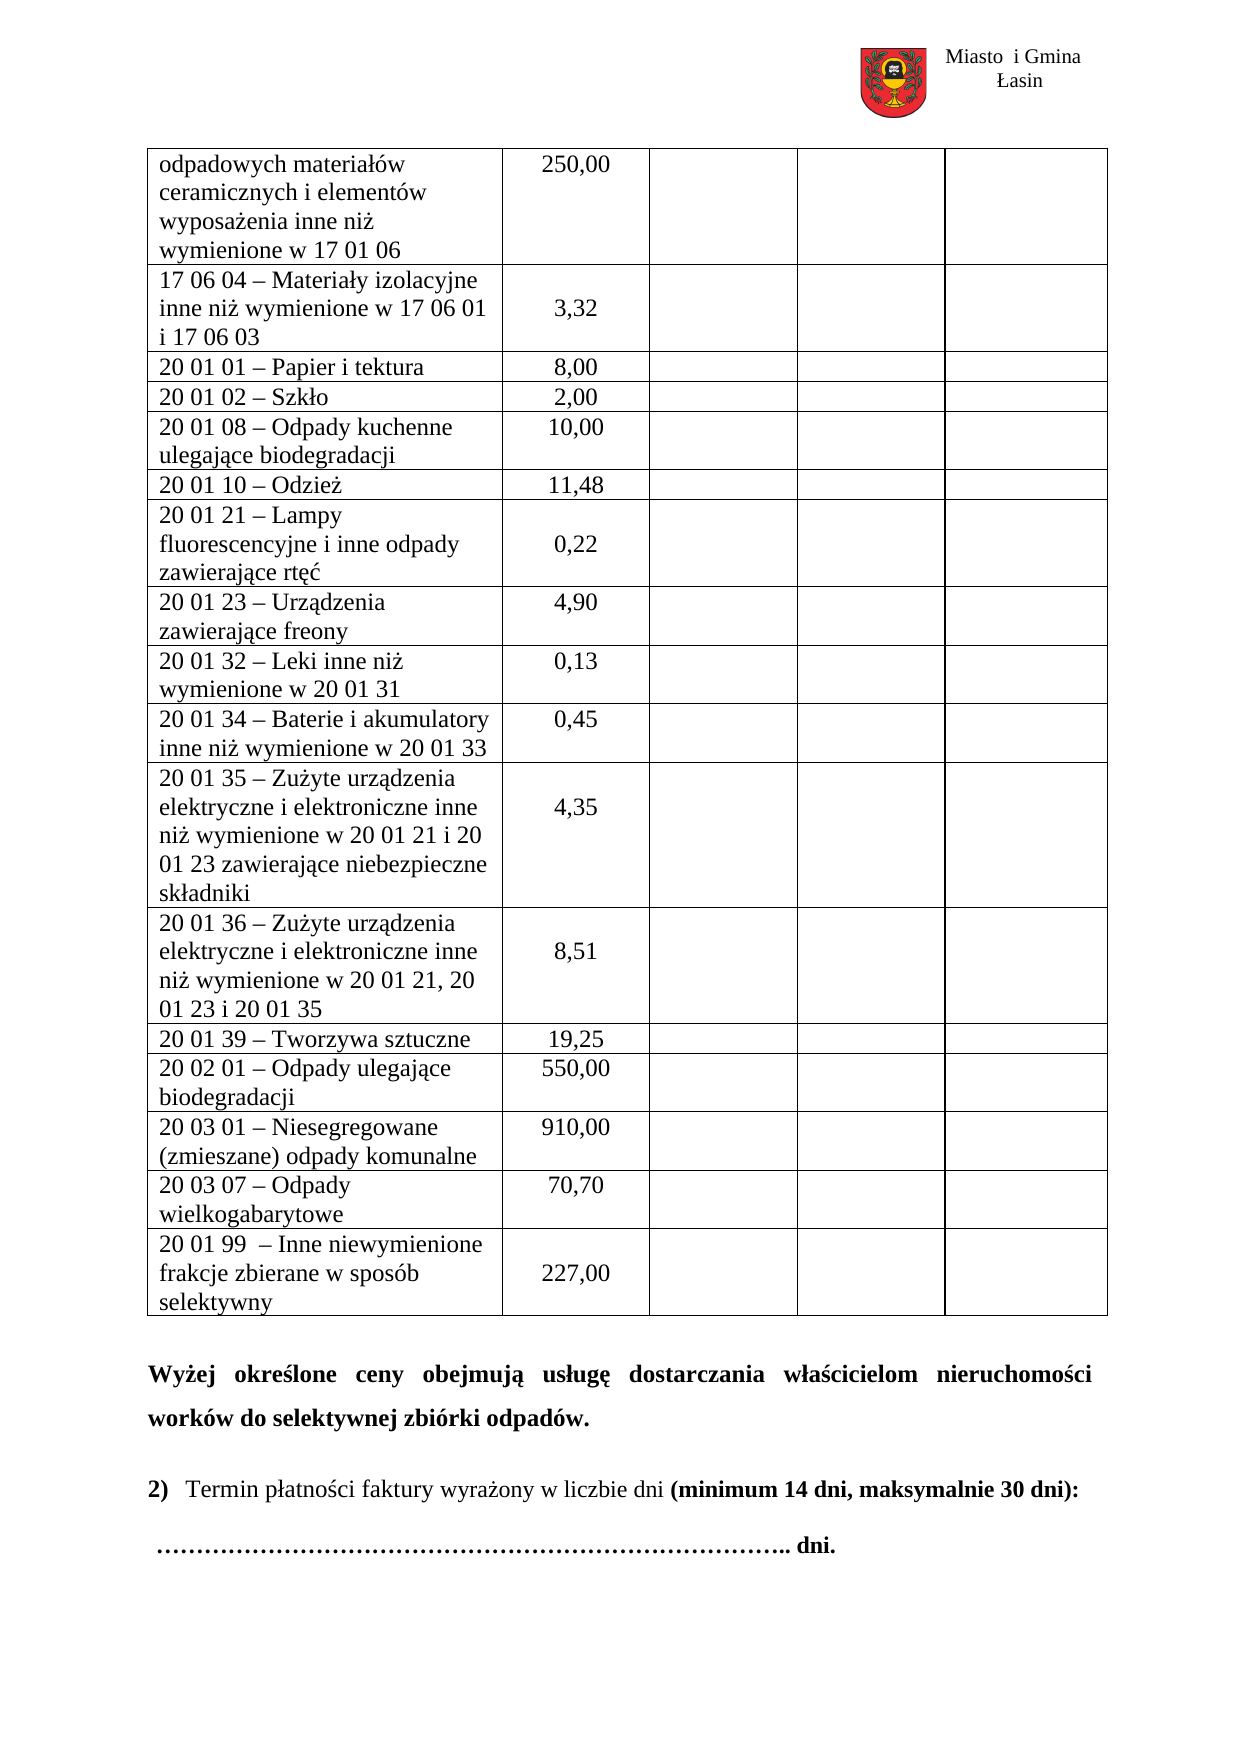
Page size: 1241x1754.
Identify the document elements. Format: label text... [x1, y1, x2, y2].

table_cell [650, 265, 797, 351]
table_cell [946, 908, 1107, 1023]
table_cell 20 01 01 – Papier i tektura [148, 352, 502, 381]
table_cell 0,13 [503, 646, 649, 703]
table_cell [946, 646, 1107, 703]
table_cell [798, 587, 944, 645]
table_cell 20 01 21 – Lampy fluorescencyjne i inne odpady zawierające rtęć [148, 500, 502, 586]
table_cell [148, 149, 502, 264]
table_cell [946, 470, 1107, 499]
table_cell [798, 1024, 944, 1052]
table_cell 20 01 23 – Urządzenia zawierające freony [148, 587, 502, 645]
table_cell 20 01 32 – Leki inne niż wymienione w 20 01 31 [148, 646, 502, 703]
table_cell 0,45 [503, 704, 649, 762]
table_cell [798, 763, 944, 907]
table_cell [798, 265, 944, 351]
table_cell [798, 149, 944, 264]
table_cell 4,90 [503, 587, 649, 645]
table_cell [946, 1229, 1107, 1315]
table_cell [798, 704, 944, 762]
table_cell [946, 763, 1107, 907]
table_cell [798, 470, 944, 499]
table_cell [650, 763, 797, 907]
table_cell [650, 500, 797, 586]
table_cell [946, 704, 1107, 762]
table_cell [650, 412, 797, 469]
table_cell 17 06 04 – Materiały izolacyjne inne niż wymienione w 17 06 01 i 17 06 03 [148, 265, 502, 351]
table_cell [650, 704, 797, 762]
table_cell 4,35 [503, 763, 649, 907]
table_cell 20 01 34 – Baterie i akumulatory inne niż wymienione w 20 01 33 [148, 704, 502, 762]
table_cell [946, 1112, 1107, 1169]
table_cell 11,48 [503, 470, 649, 499]
table_cell 8,00 [503, 352, 649, 381]
table_cell 0,22 [503, 500, 649, 586]
table_cell [946, 500, 1107, 586]
table_cell [946, 265, 1107, 351]
table_cell [946, 587, 1107, 645]
table_cell 20 01 39 – Tworzywa sztuczne [148, 1024, 502, 1052]
table_cell [650, 470, 797, 499]
table_cell 2,00 [503, 382, 649, 411]
picture [860, 48, 927, 118]
table_cell [798, 908, 944, 1023]
table_cell [650, 352, 797, 381]
table_cell [798, 352, 944, 381]
table_cell 20 01 02 – Szkło [148, 382, 502, 411]
table_cell [650, 1229, 797, 1315]
table_cell 20 02 01 – Odpady ulegające biodegradacji [148, 1054, 502, 1111]
table_cell [946, 382, 1107, 411]
table_cell [650, 1171, 797, 1228]
table_cell [650, 149, 797, 264]
table_cell 20 01 08 – Odpady kuchenne ulegające biodegradacji [148, 412, 502, 469]
table_cell 20 01 99 – Inne niewymienione frakcje zbierane w sposób selektywny [148, 1229, 502, 1315]
table_cell 20 01 36 – Zużyte urządzenia elektryczne i elektroniczne inne niż wymienione w 20 01 21, 20 01 23 i 20 01 35 [148, 908, 502, 1023]
text Wyżej określone ceny obejmują usługę dostarczania właścicielom nieruchomości worków do selektywnej zbiórki odpadów. [148, 1359, 1093, 1431]
table_cell 250,00 [503, 149, 649, 264]
table_cell 19,25 [503, 1024, 649, 1052]
table_cell [946, 352, 1107, 381]
table_cell [946, 1171, 1107, 1228]
table_cell [946, 412, 1107, 469]
table_cell 3,32 [503, 265, 649, 351]
table_cell [650, 1112, 797, 1169]
table_cell 70,70 [503, 1171, 649, 1228]
table_cell [946, 1054, 1107, 1111]
table_cell [798, 412, 944, 469]
table_cell 910,00 [503, 1112, 649, 1169]
table_cell 10,00 [503, 412, 649, 469]
table_cell 20 03 07 – Odpady wielkogabarytowe [148, 1171, 502, 1228]
table_cell [946, 1024, 1107, 1052]
text …………………………………………………………………….. dni. [156, 1531, 1093, 1558]
table_cell [798, 646, 944, 703]
table_cell [798, 1229, 944, 1315]
table_cell 227,00 [503, 1229, 649, 1315]
table_cell 20 03 01 – Niesegregowane (zmieszane) odpady komunalne [148, 1112, 502, 1169]
table_cell [650, 1054, 797, 1111]
table_cell [798, 382, 944, 411]
table_cell [650, 646, 797, 703]
table_cell [650, 382, 797, 411]
list Termin płatności faktury wyrażony w liczbie dni (minimum 14 dni, maksymalnie 30 dni): [148, 1474, 1093, 1503]
table_cell [650, 587, 797, 645]
table_cell [798, 1112, 944, 1169]
table_cell [650, 1024, 797, 1052]
table_cell 20 01 35 – Zużyte urządzenia elektryczne i elektroniczne inne niż wymienione w 20 01 21 i 20 01 23 zawierające niebezpieczne składniki [148, 763, 502, 907]
table_cell 550,00 [503, 1054, 649, 1111]
table_cell [946, 149, 1107, 264]
table_cell [798, 500, 944, 586]
table_cell 8,51 [503, 908, 649, 1023]
table_cell 20 01 10 – Odzież [148, 470, 502, 499]
table_cell [650, 908, 797, 1023]
table_cell [798, 1054, 944, 1111]
table_cell [798, 1171, 944, 1228]
